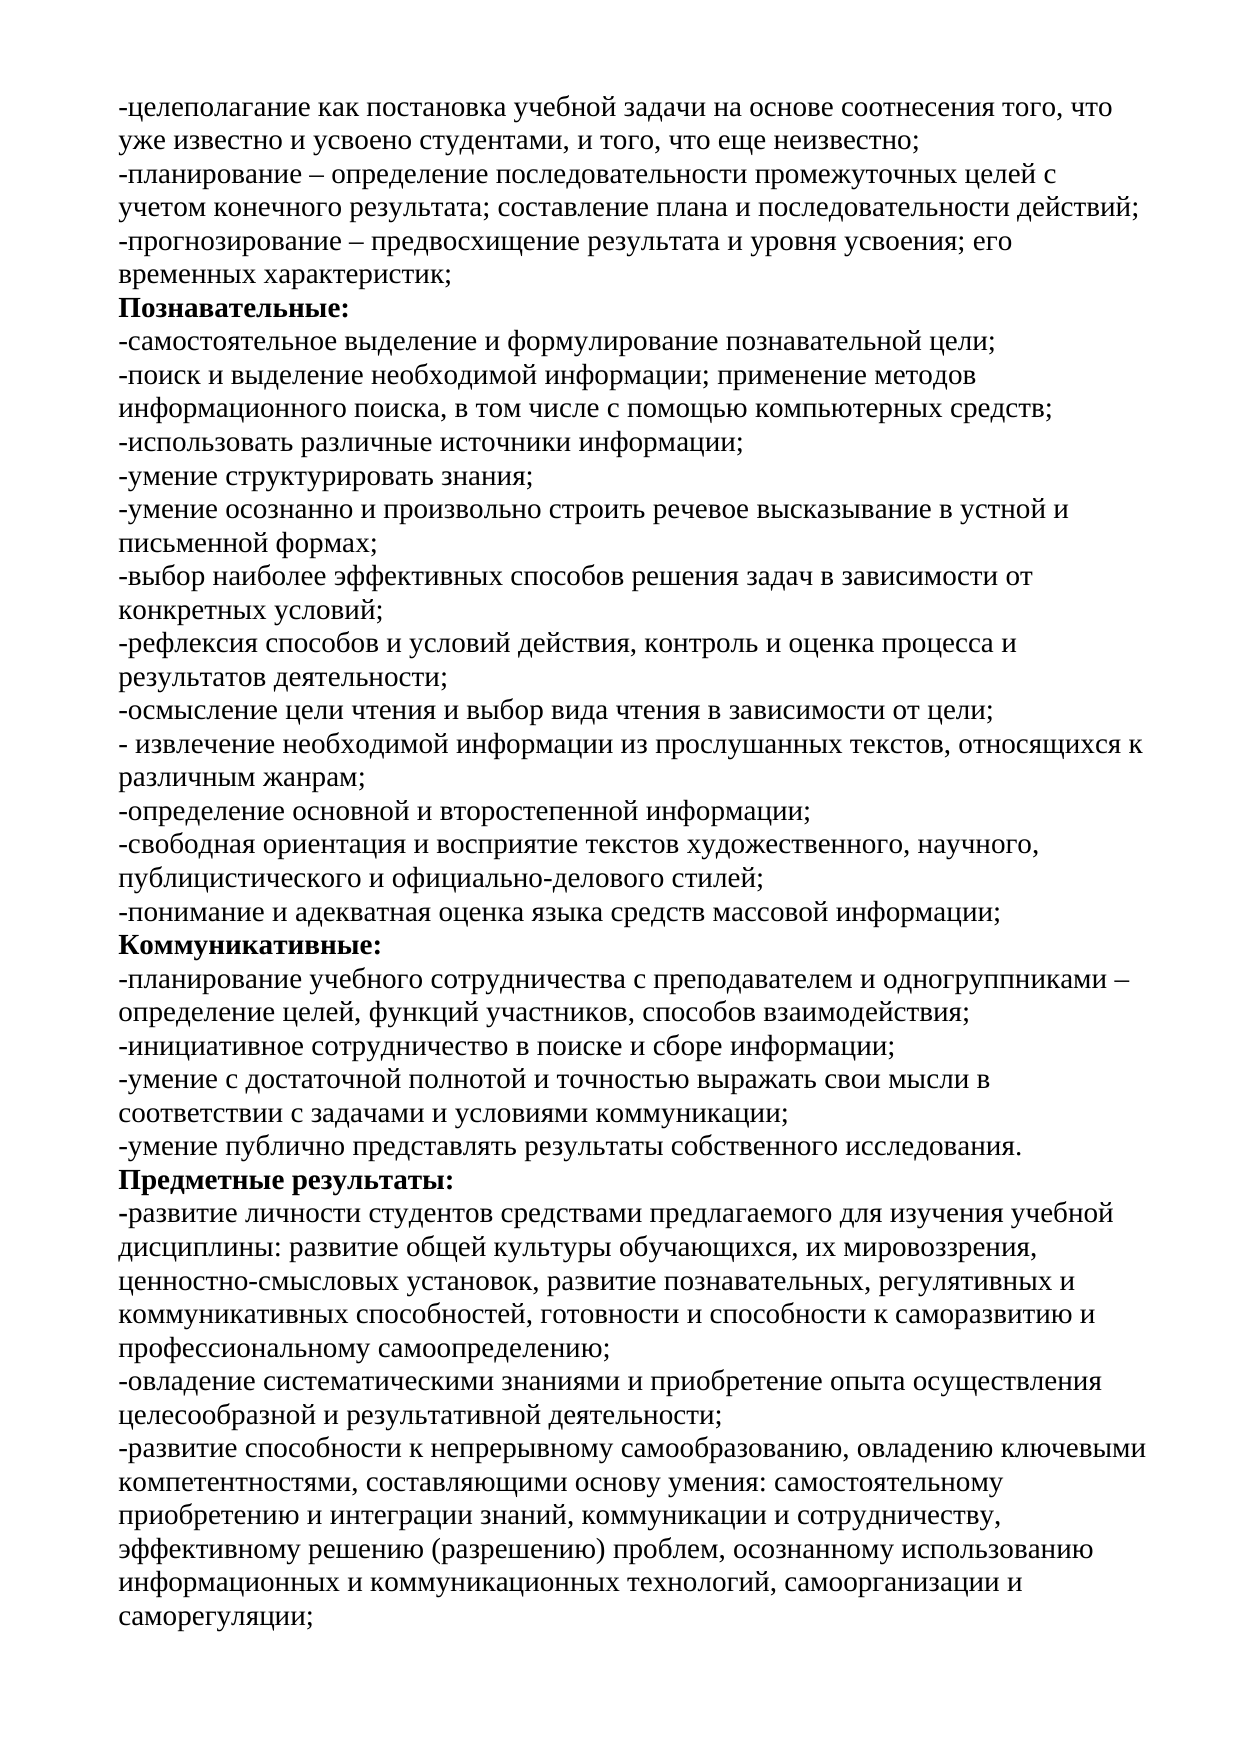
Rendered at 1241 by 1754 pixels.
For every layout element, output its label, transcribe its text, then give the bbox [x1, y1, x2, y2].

text Коммуникативные: [118, 927, 1152, 961]
text -самостоятельное выделение и формулирование познавательной цели; [118, 323, 1152, 357]
text -развитие способности к непрерывному самообразованию, овладению ключевыми компетентностями, составляющими основу умения: самостоятельному приобретению и интеграции знаний, коммуникации и сотрудничеству, эффективному решению (разрешению) проблем, осознанному использованию информационных и коммуникационных технологий, самоорганизации и саморегуляции; [118, 1430, 1152, 1632]
text -умение структурировать знания; [118, 458, 1152, 491]
text -планирование – определение последовательности промежуточных целей с учетом конечного результата; составление плана и последовательности действий; [118, 156, 1152, 223]
text Познавательные: [118, 290, 1152, 323]
text -прогнозирование – предвосхищение результата и уровня усвоения; его временных характеристик; [118, 223, 1152, 290]
text -поиск и выделение необходимой информации; применение методов информационного поиска, в том числе с помощью компьютерных средств; [118, 357, 1152, 424]
text -использовать различные источники информации; [118, 424, 1152, 458]
text Предметные результаты: [118, 1162, 1152, 1196]
text -инициативное сотрудничество в поиске и сборе информации; [118, 1028, 1152, 1061]
text -свободная ориентация и восприятие текстов художественного, научного, публицистического и официально-делового стилей; [118, 827, 1152, 894]
text -выбор наиболее эффективных способов решения задач в зависимости от конкретных условий; [118, 558, 1152, 625]
text -развитие личности студентов средствами предлагаемого для изучения учебной дисциплины: развитие общей культуры обучающихся, их мировоззрения, ценностно-смысловых установок, развитие познавательных, регулятивных и коммуникативных способностей, готовности и способности к саморазвитию и профессиональному самоопределению; [118, 1196, 1152, 1363]
text -умение публично представлять результаты собственного исследования. [118, 1128, 1152, 1162]
text -планирование учебного сотрудничества с преподавателем и одногруппниками – определение целей, функций участников, способов взаимодействия; [118, 961, 1152, 1028]
text -умение осознанно и произвольно строить речевое высказывание в устной и письменной формах; [118, 491, 1152, 558]
text -определение основной и второстепенной информации; [118, 793, 1152, 827]
text -овладение систематическими знаниями и приобретение опыта осуществления целесообразной и результативной деятельности; [118, 1363, 1152, 1430]
text - извлечение необходимой информации из прослушанных текстов, относящихся к различным жанрам; [118, 726, 1152, 793]
text -целеполагание как постановка учебной задачи на основе соотнесения того, что уже известно и усвоено студентами, и того, что еще неизвестно; [118, 89, 1152, 156]
text -рефлексия способов и условий действия, контроль и оценка процесса и результатов деятельности; [118, 625, 1152, 692]
text -осмысление цели чтения и выбор вида чтения в зависимости от цели; [118, 692, 1152, 726]
text -понимание и адекватная оценка языка средств массовой информации; [118, 894, 1152, 927]
text -умение с достаточной полнотой и точностью выражать свои мысли в соответствии с задачами и условиями коммуникации; [118, 1061, 1152, 1128]
